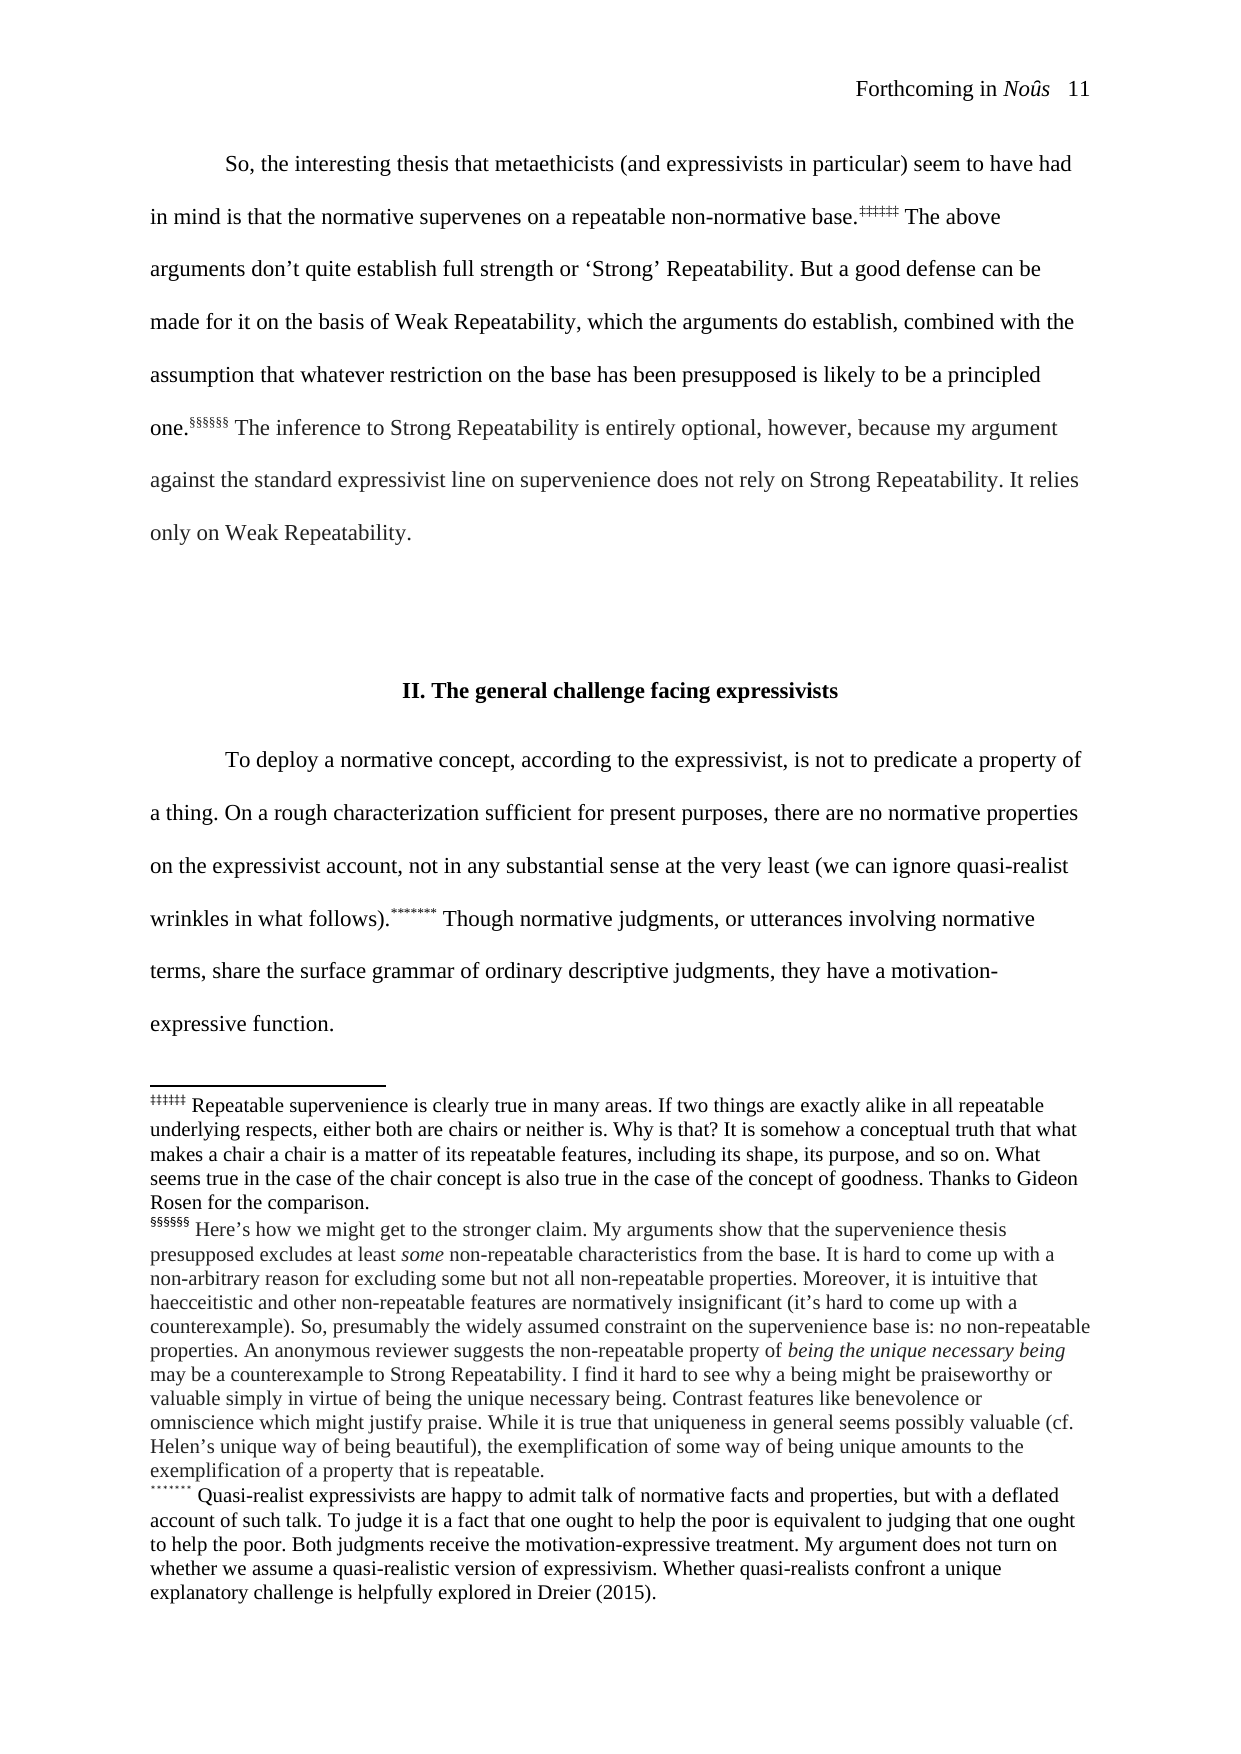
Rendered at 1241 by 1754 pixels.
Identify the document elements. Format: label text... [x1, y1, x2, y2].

subtitle II. The general challenge facing expressivists [150, 677, 1090, 703]
text So, the interesting thesis that metaethicists (and expressivists in particular) seem to have had in mind is that the normative supervenes on a repeatable non-normative base. The above arguments don’t quite establish full strength or ‘Strong’ Repeatability. But a good defense can be made for it on the basis of Weak Repeatability, which the arguments do establish, combined with the assumption that whatever restriction on the base has been presupposed is likely to be a principled one. The inference to Strong Repeatability is entirely optional, however, because my argument against the standard expressivist line on supervenience does not rely on Strong Repeatability. It relies only on Weak Repeatability. [150, 150, 1090, 545]
text To deploy a normative concept, according to the expressivist, is not to predicate a property of a thing. On a rough characterization sufficient for present purposes, there are no normative properties on the expressivist account, not in any substantial sense at the very least (we can ignore quasi-realist wrinkles in what follows). Though normative judgments, or utterances involving normative terms, share the surface grammar of ordinary descriptive judgments, they have a motivation-expressive function. [150, 746, 1090, 1036]
